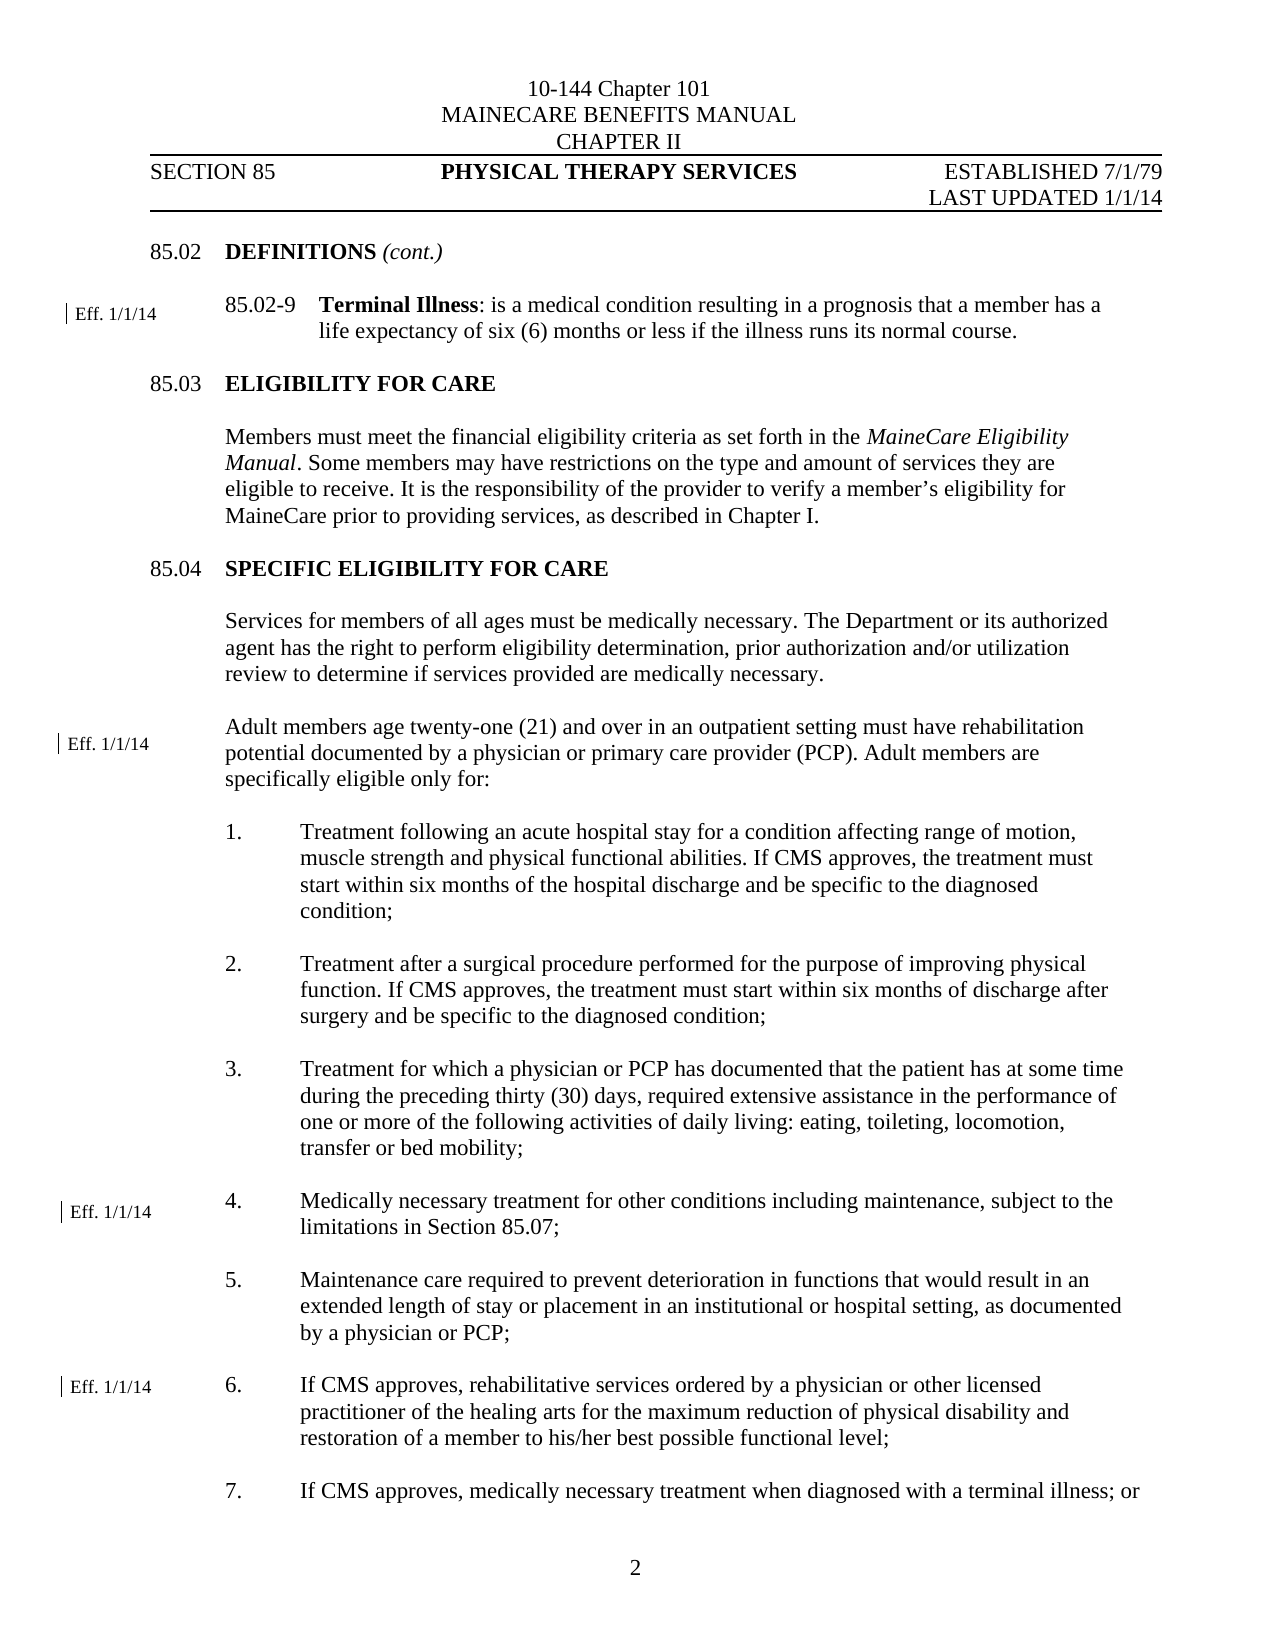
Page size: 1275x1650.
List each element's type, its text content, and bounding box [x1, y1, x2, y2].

list If CMS approves, medically necessary treatment when diagnosed with a terminal illness; or [225, 1477, 1144, 1503]
text 85.03 ELIGIBILITY FOR CARE [150, 370, 1125, 396]
list Medically necessary treatment for other conditions including maintenance, subject to the limitations in Section 85.07; [225, 1187, 1125, 1240]
text Members must meet the financial eligibility criteria as set forth in the MaineCare Eligibility Manual. Some members may have restrictions on the type and amount of services they are eligible to receive. It is the responsibility of the provider to verify a member’s eligibility for MaineCare prior to providing services, as described in Chapter I. [150, 423, 1125, 528]
list Treatment after a surgical procedure performed for the purpose of improving physical function. If CMS approves, the treatment must start within six months of discharge after surgery and be specific to the diagnosed condition; [225, 950, 1125, 1029]
list Maintenance care required to prevent deterioration in functions that would result in an extended length of stay or placement in an institutional or hospital setting, as documented by a physician or PCP; [225, 1266, 1125, 1345]
text 85.04 SPECIFIC ELIGIBILITY FOR CARE [150, 554, 1125, 581]
text Adult members age twenty-one (21) and over in an outpatient setting must have rehabilitation potential documented by a physician or primary care provider (PCP). Adult members are specifically eligible only for: [225, 713, 1125, 792]
text 85.02-9 Terminal Illness: is a medical condition resulting in a prognosis that a member has a life expectancy of six (6) months or less if the illness runs its normal course. [225, 291, 1125, 344]
list Treatment following an acute hospital stay for a condition affecting range of motion, muscle strength and physical functional abilities. If CMS approves, the treatment must start within six months of the hospital discharge and be specific to the diagnosed condition; [225, 818, 1125, 923]
text Services for members of all ages must be medically necessary. The Department or its authorized agent has the right to perform eligibility determination, prior authorization and/or utilization review to determine if services provided are medically necessary. [225, 607, 1125, 686]
list Treatment for which a physician or PCP has documented that the patient has at some time during the preceding thirty (30) days, required extensive assistance in the performance of one or more of the following activities of daily living: eating, toileting, locomotion, transfer or bed mobility; [225, 1055, 1125, 1161]
text 85.02 DEFINITIONS (cont.) [150, 238, 1125, 265]
list If CMS approves, rehabilitative services ordered by a physician or other licensed practitioner of the healing arts for the maximum reduction of physical disability and restoration of a member to his/her best possible functional level; [225, 1372, 1125, 1451]
